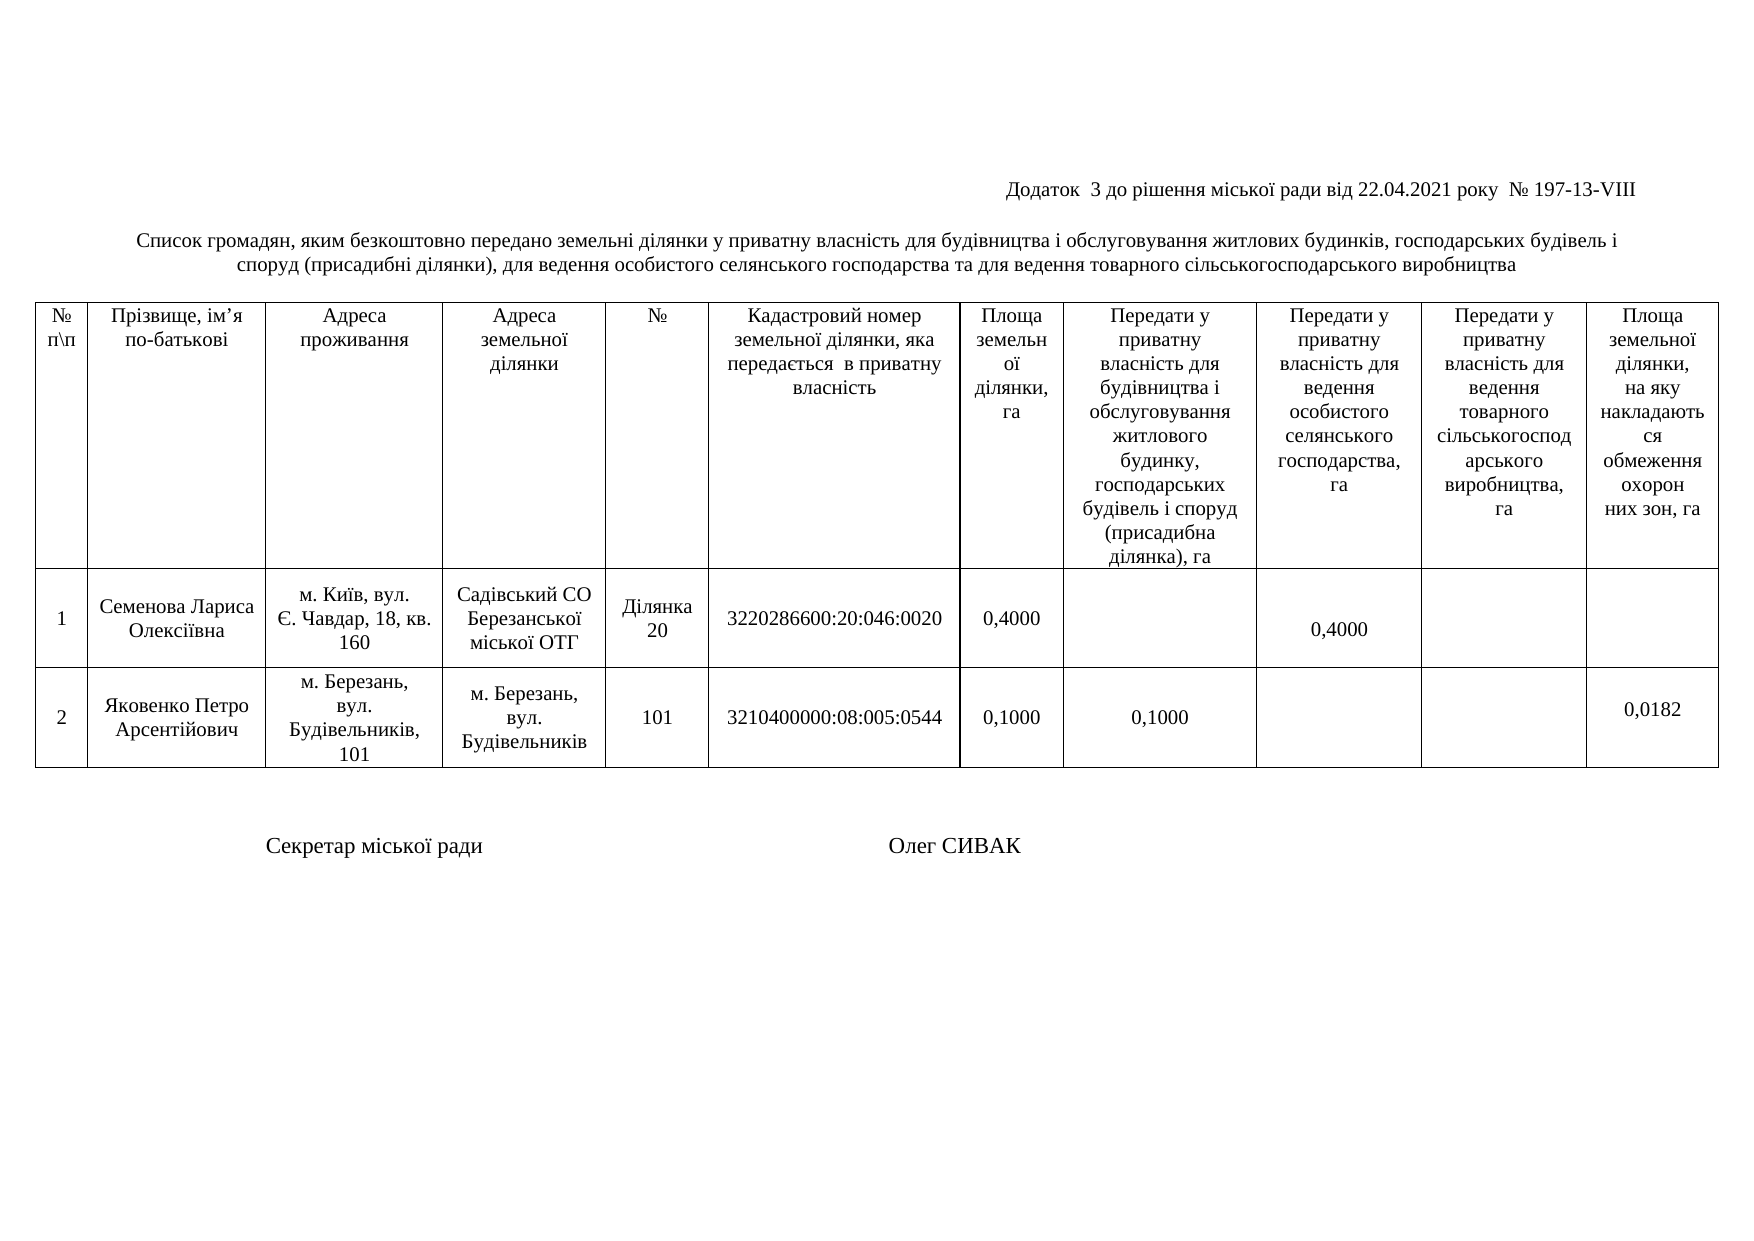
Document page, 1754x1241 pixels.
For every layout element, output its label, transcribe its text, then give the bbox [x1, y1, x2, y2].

table_cell м. Березань, вул. Будівельників, 101 [266, 668, 442, 767]
table_cell [1257, 668, 1421, 767]
table_cell 0,1000 [961, 668, 1063, 767]
table_header Адреса земельної ділянки [443, 303, 605, 568]
table_cell м. Березань, вул. Будівельників [443, 668, 605, 767]
table_cell 101 [606, 668, 708, 767]
table_header Передати у приватну власність для ведення товарного сільськогосподарського виробництва, га [1422, 303, 1586, 568]
table_header Прізвище, ім’я по-батькові [88, 303, 265, 568]
table_header Площа земельної ділянки, на яку накладаються обмеження охорон них зон, га [1587, 303, 1718, 568]
table_cell [1064, 569, 1256, 667]
table_cell [1422, 569, 1586, 667]
table_cell 3220286600:20:046:0020 [709, 569, 959, 667]
table_cell Ділянка 20 [606, 569, 708, 667]
table_cell 0,0182 [1587, 668, 1718, 767]
table_cell Яковенко Петро Арсентійович [88, 668, 265, 767]
text Додаток 3 до рішення міської ради від 22.04.2021 року № 197-13-VІІІ [192, 177, 1636, 201]
table_header Кадастровий номер земельної ділянки, яка передається в приватну власність [709, 303, 959, 568]
table_cell м. Київ, вул. Є. Чавдар, 18, кв. 160 [266, 569, 442, 667]
table_cell 1 [36, 569, 87, 667]
table_header № [606, 303, 708, 568]
table_cell [1587, 569, 1718, 667]
table_cell [1422, 668, 1586, 767]
table_header № п\п [36, 303, 87, 568]
table_cell 3210400000:08:005:0544 [709, 668, 959, 767]
text Секретар міської ради Олег СИВАК [192, 832, 1636, 859]
table_cell 0,1000 [1064, 668, 1256, 767]
table_header Адреса проживання [266, 303, 442, 568]
table_cell Садівський СО Березанської міської ОТГ [443, 569, 605, 667]
table_cell 0,4000 [961, 569, 1063, 667]
table_header Передати у приватну власність для будівництва і обслуговування житлового будинку, господарських будівель і споруд (присадибна ділянка), га [1064, 303, 1256, 568]
table_header Передати у приватну власність для ведення особистого селянського господарства, га [1257, 303, 1421, 568]
table_cell 0,4000 [1257, 569, 1421, 667]
table_header Площа земельної ділянки, га [961, 303, 1063, 568]
table_cell Семенова Лариса Олексіївна [88, 569, 265, 667]
text Список громадян, яким безкоштовно передано земельні ділянки у приватну власність для будівництва і обслуговування житлових будинків, господарських будівель і споруд (присадибні ділянки), для ведення особистого селянського господарства та для ведення товарного сільськогосподарського виробництва [118, 228, 1636, 276]
table_cell 2 [36, 668, 87, 767]
